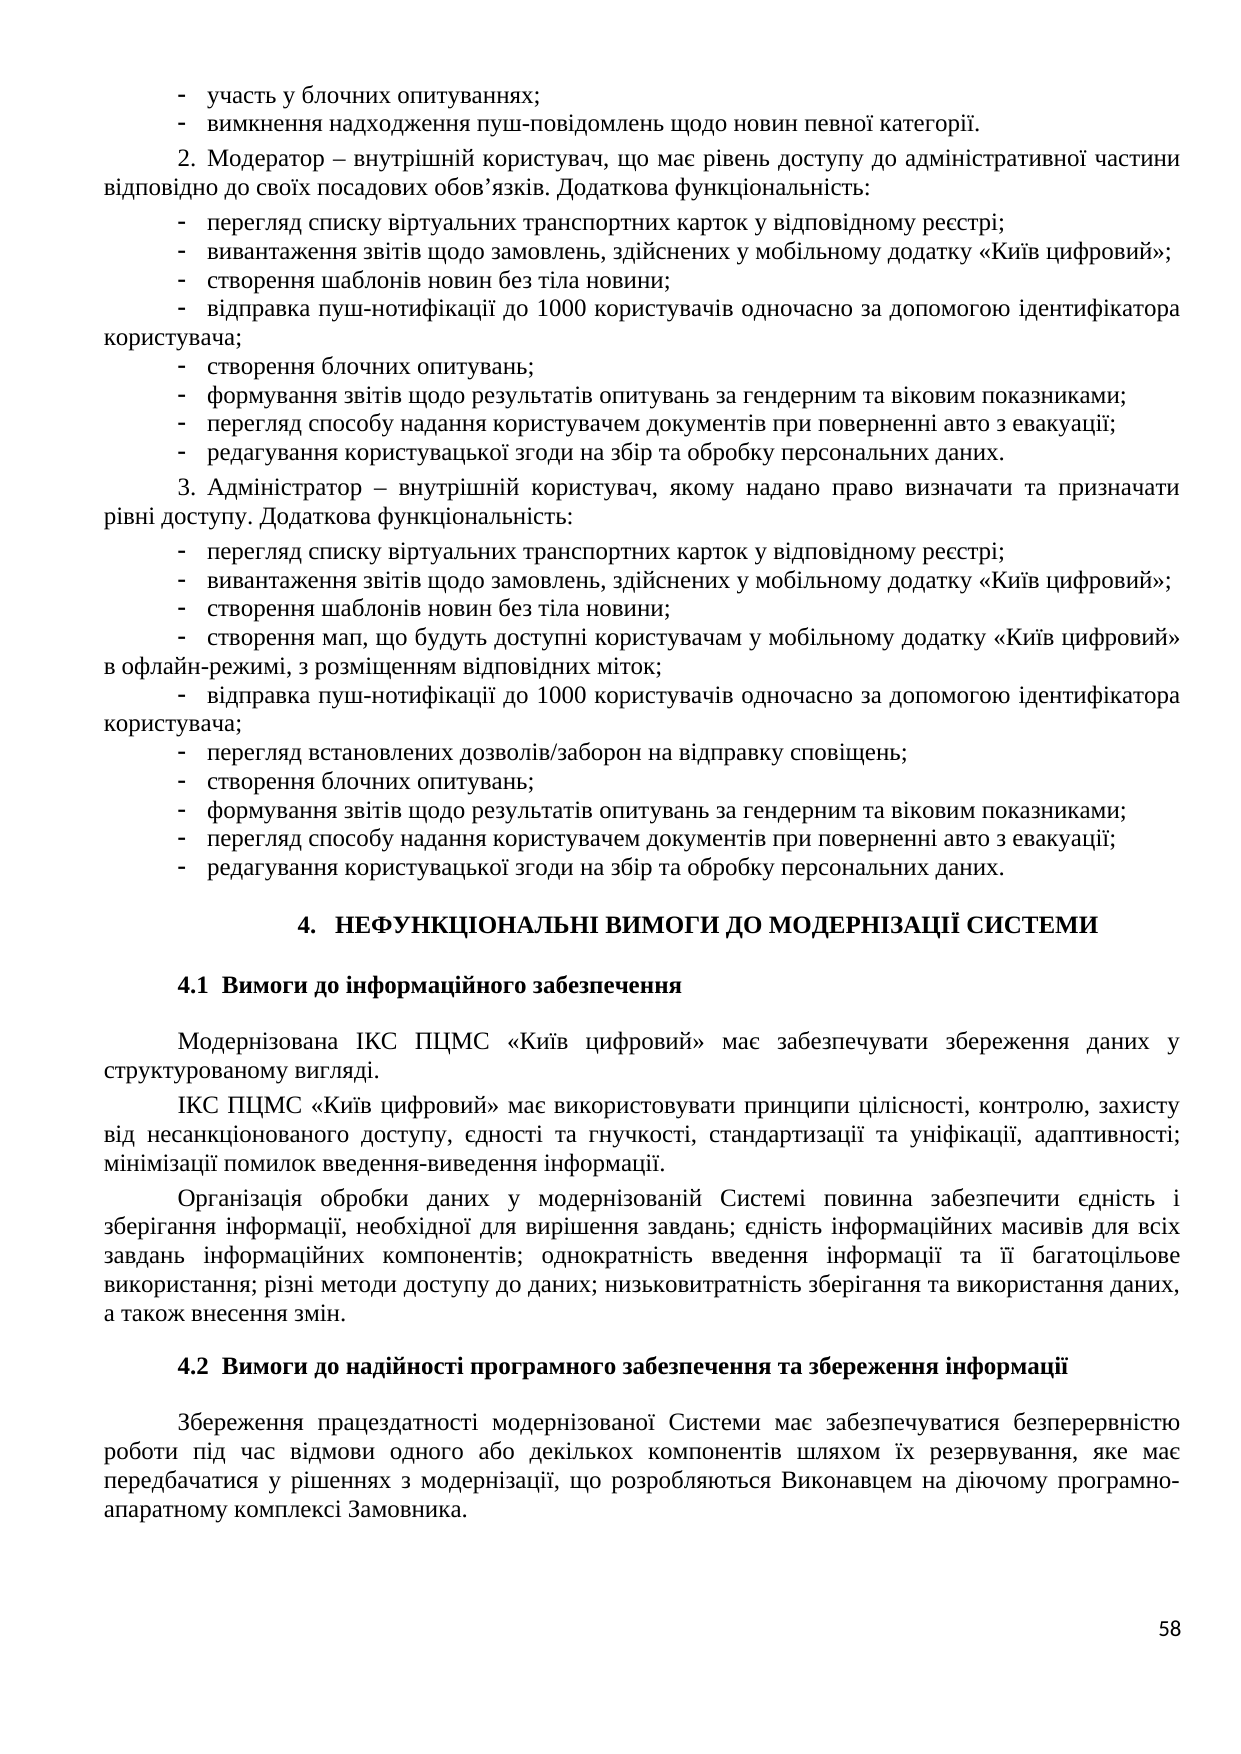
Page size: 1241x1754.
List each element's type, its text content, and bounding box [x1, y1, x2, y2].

list НЕФУНКЦІОНАЛЬНІ ВИМОГИ ДО МОДЕРНІЗАЦІЇ СИСТЕМИ [215, 910, 1181, 939]
list вивантаження звітів щодо замовлень, здійснених у мобільному додатку «Київ цифровий»; [103, 565, 1181, 593]
list Модератор – внутрішній користувач, що має рівень доступу до адміністративної частини відповідно до своїх посадових обов’язків. Додаткова функціональність: [103, 143, 1181, 201]
list відправка пуш-нотифікації до 1000 користувачів одночасно за допомогою ідентифікатора користувача; [103, 680, 1181, 737]
list створення мап, що будуть доступні користувачам у мобільному додатку «Київ цифровий» в офлайн-режимі, з розміщенням відповідних міток; [103, 622, 1181, 680]
list створення блочних опитувань; [103, 766, 1181, 795]
list редагування користувацької згоди на збір та обробку персональних даних. [103, 437, 1181, 466]
list редагування користувацької згоди на збір та обробку персональних даних. [103, 852, 1181, 881]
list перегляд способу надання користувачем документів при поверненні авто з евакуації; [103, 823, 1181, 852]
list створення шаблонів новин без тіла новини; [103, 265, 1181, 293]
list формування звітів щодо результатів опитувань за гендерним та віковим показниками; [103, 380, 1181, 408]
list формування звітів щодо результатів опитувань за гендерним та віковим показниками; [103, 795, 1181, 823]
list перегляд встановлених дозволів/заборон на відправку сповіщень; [103, 737, 1181, 766]
list Вимоги до інформаційного забезпечення [177, 970, 1181, 999]
text Організація обробки даних у модернізованій Системі повинна забезпечити єдність і зберігання інформації, необхідної для вирішення завдань; єдність інформаційних масивів для всіх завдань інформаційних компонентів; однократність введення інформації та її багатоцільове використання; різні методи доступу до даних; низьковитратність зберігання та використання даних, а також внесення змін. [103, 1183, 1181, 1326]
list вивантаження звітів щодо замовлень, здійснених у мобільному додатку «Київ цифровий»; [103, 236, 1181, 265]
text ІКС ПЦМС «Київ цифровий» має використовувати принципи цілісності, контролю, захисту від несанкціонованого доступу, єдності та гнучкості, стандартизації та уніфікації, адаптивності; мінімізації помилок введення-виведення інформації. [103, 1090, 1181, 1176]
list створення блочних опитувань; [103, 351, 1181, 380]
text Збереження працездатності модернізованої Системи має забезпечуватися безперервністю роботи під час відмови одного або декількох компонентів шляхом їх резервування, яке має передбачатися у рішеннях з модернізації, що розробляються Виконавцем на діючому програмно-апаратному комплексі Замовника. [103, 1407, 1181, 1522]
text Модернізована ІКС ПЦМС «Київ цифровий» має забезпечувати збереження даних у структурованому вигляді. [103, 1026, 1181, 1084]
list вимкнення надходження пуш-повідомлень щодо новин певної категорії. [103, 108, 1181, 137]
list Вимоги до надійності програмного забезпечення та збереження інформації [177, 1351, 1181, 1380]
list відправка пуш-нотифікації до 1000 користувачів одночасно за допомогою ідентифікатора користувача; [103, 293, 1181, 351]
list створення шаблонів новин без тіла новини; [103, 593, 1181, 622]
list перегляд списку віртуальних транспортних карток у відповідному реєстрі; [103, 207, 1181, 236]
list перегляд списку віртуальних транспортних карток у відповідному реєстрі; [103, 536, 1181, 565]
list перегляд способу надання користувачем документів при поверненні авто з евакуації; [103, 408, 1181, 437]
list Адміністратор – внутрішній користувач, якому надано право визначати та призначати рівні доступу. Додаткова функціональність: [103, 472, 1181, 530]
list участь у блочних опитуваннях; [103, 80, 1181, 108]
